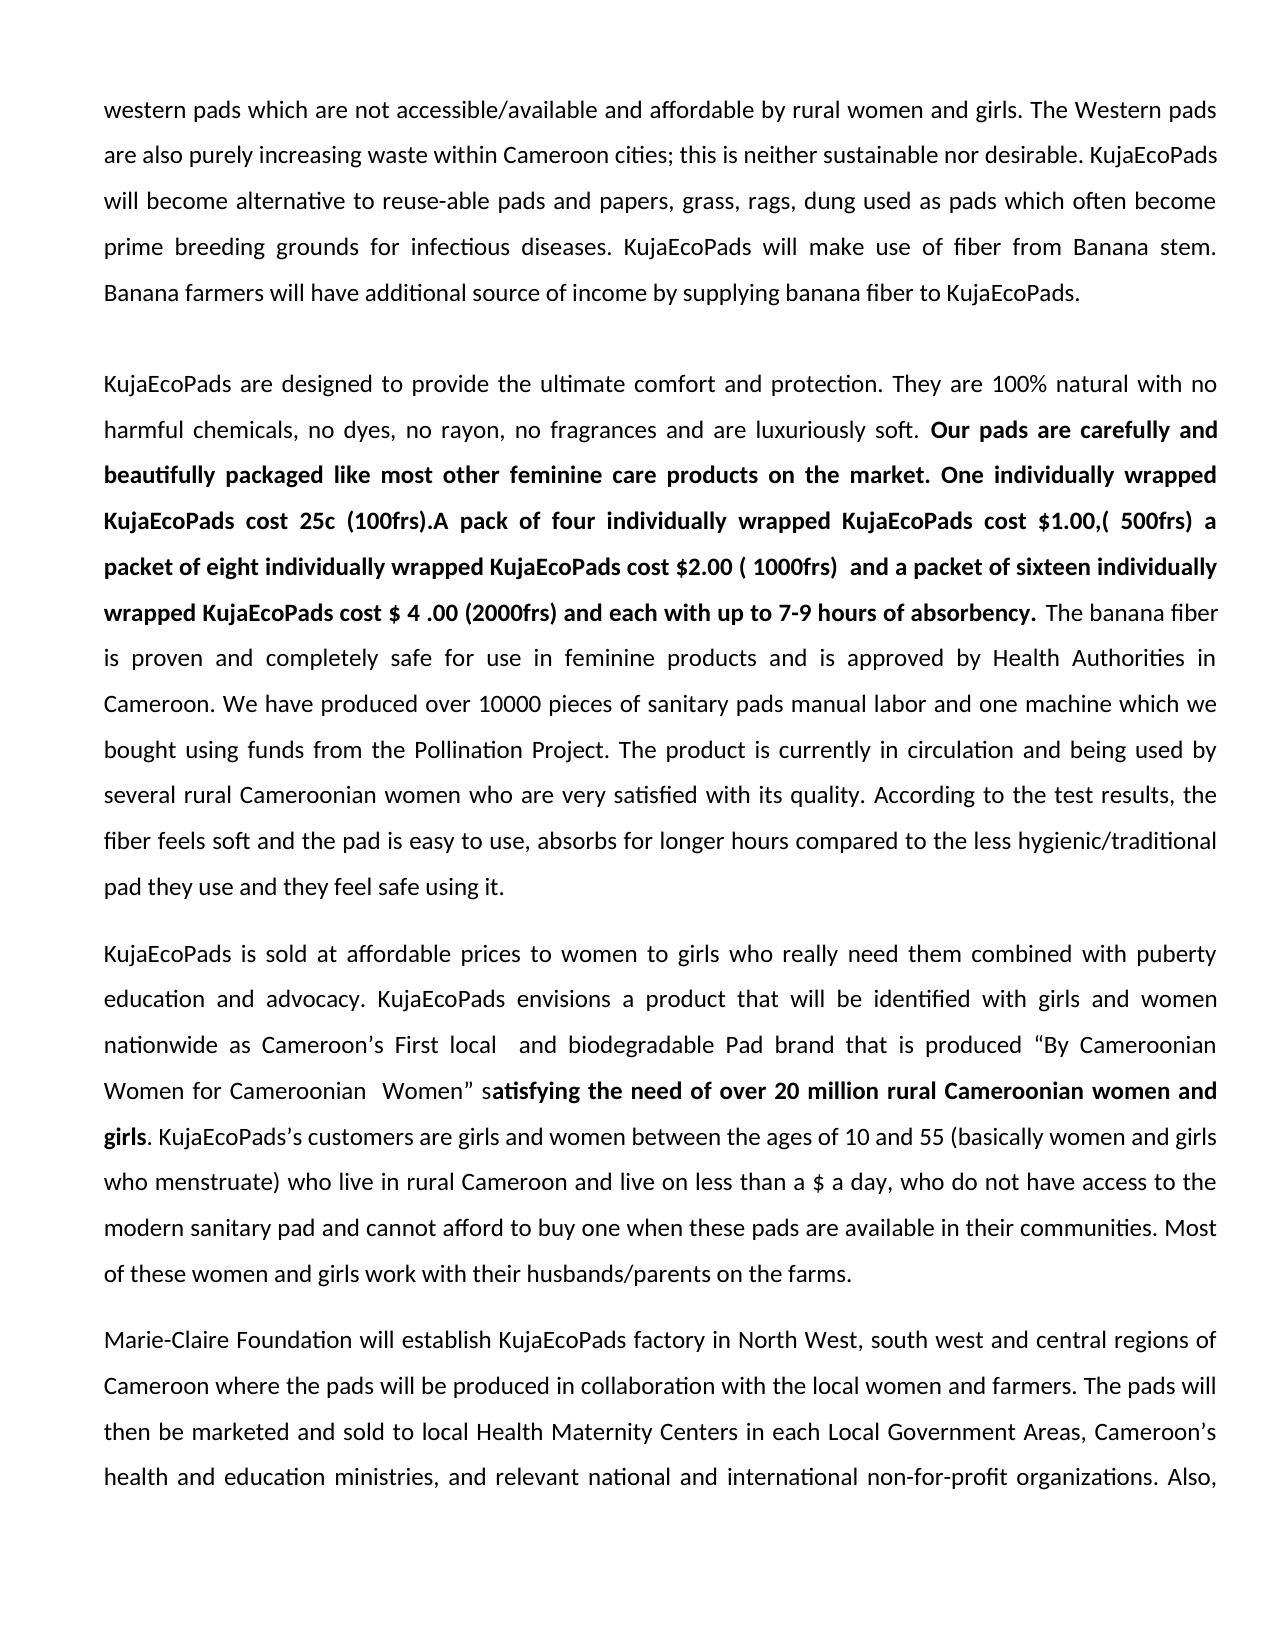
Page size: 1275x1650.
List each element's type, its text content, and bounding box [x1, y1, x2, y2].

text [103, 94, 1219, 307]
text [103, 1324, 1219, 1492]
text KujaEcoPads is sold at affordable prices to women to girls who really need them combined with puberty education and advocacy. KujaEcoPads envisions a product that will be identified with girls and women nationwide as Cameroon’s First local and biodegradable Pad brand that is produced “By Cameroonian Women for Cameroonian Women” satisfying the need of over 20 million rural Cameroonian women and girls. KujaEcoPads’s customers are girls and women between the ages of 10 and 55 (basically women and girls who menstruate) who live in rural Cameroon and live on less than a $ a day, who do not have access to the modern sanitary pad and cannot afford to buy one when these pads are available in their communities. Most of these women and girls work with their husbands/parents on the farms. [103, 938, 1219, 1288]
text KujaEcoPads are designed to provide the ultimate comfort and protection. They are 100% natural with no harmful chemicals, no dyes, no rayon, no fragrances and are luxuriously soft. Our pads are carefully and beautifully packaged like most other feminine care products on the market. One individually wrapped KujaEcoPads cost 25c (100frs).A pack of four individually wrapped KujaEcoPads cost $1.00,( 500frs) a packet of eight individually wrapped KujaEcoPads cost $2.00 ( 1000frs) and a packet of sixteen individually wrapped KujaEcoPads cost $ 4 .00 (2000frs) and each with up to 7-9 hours of absorbency. The banana fiber is proven and completely safe for use in feminine products and is approved by Health Authorities in Cameroon. We have produced over 10000 pieces of sanitary pads manual labor and one machine which we bought using funds from the Pollination Project. The product is currently in circulation and being used by several rural Cameroonian women who are very satisfied with its quality. According to the test results, the fiber feels soft and the pad is easy to use, absorbs for longer hours compared to the less hygienic/traditional pad they use and they feel safe using it. [103, 368, 1219, 902]
